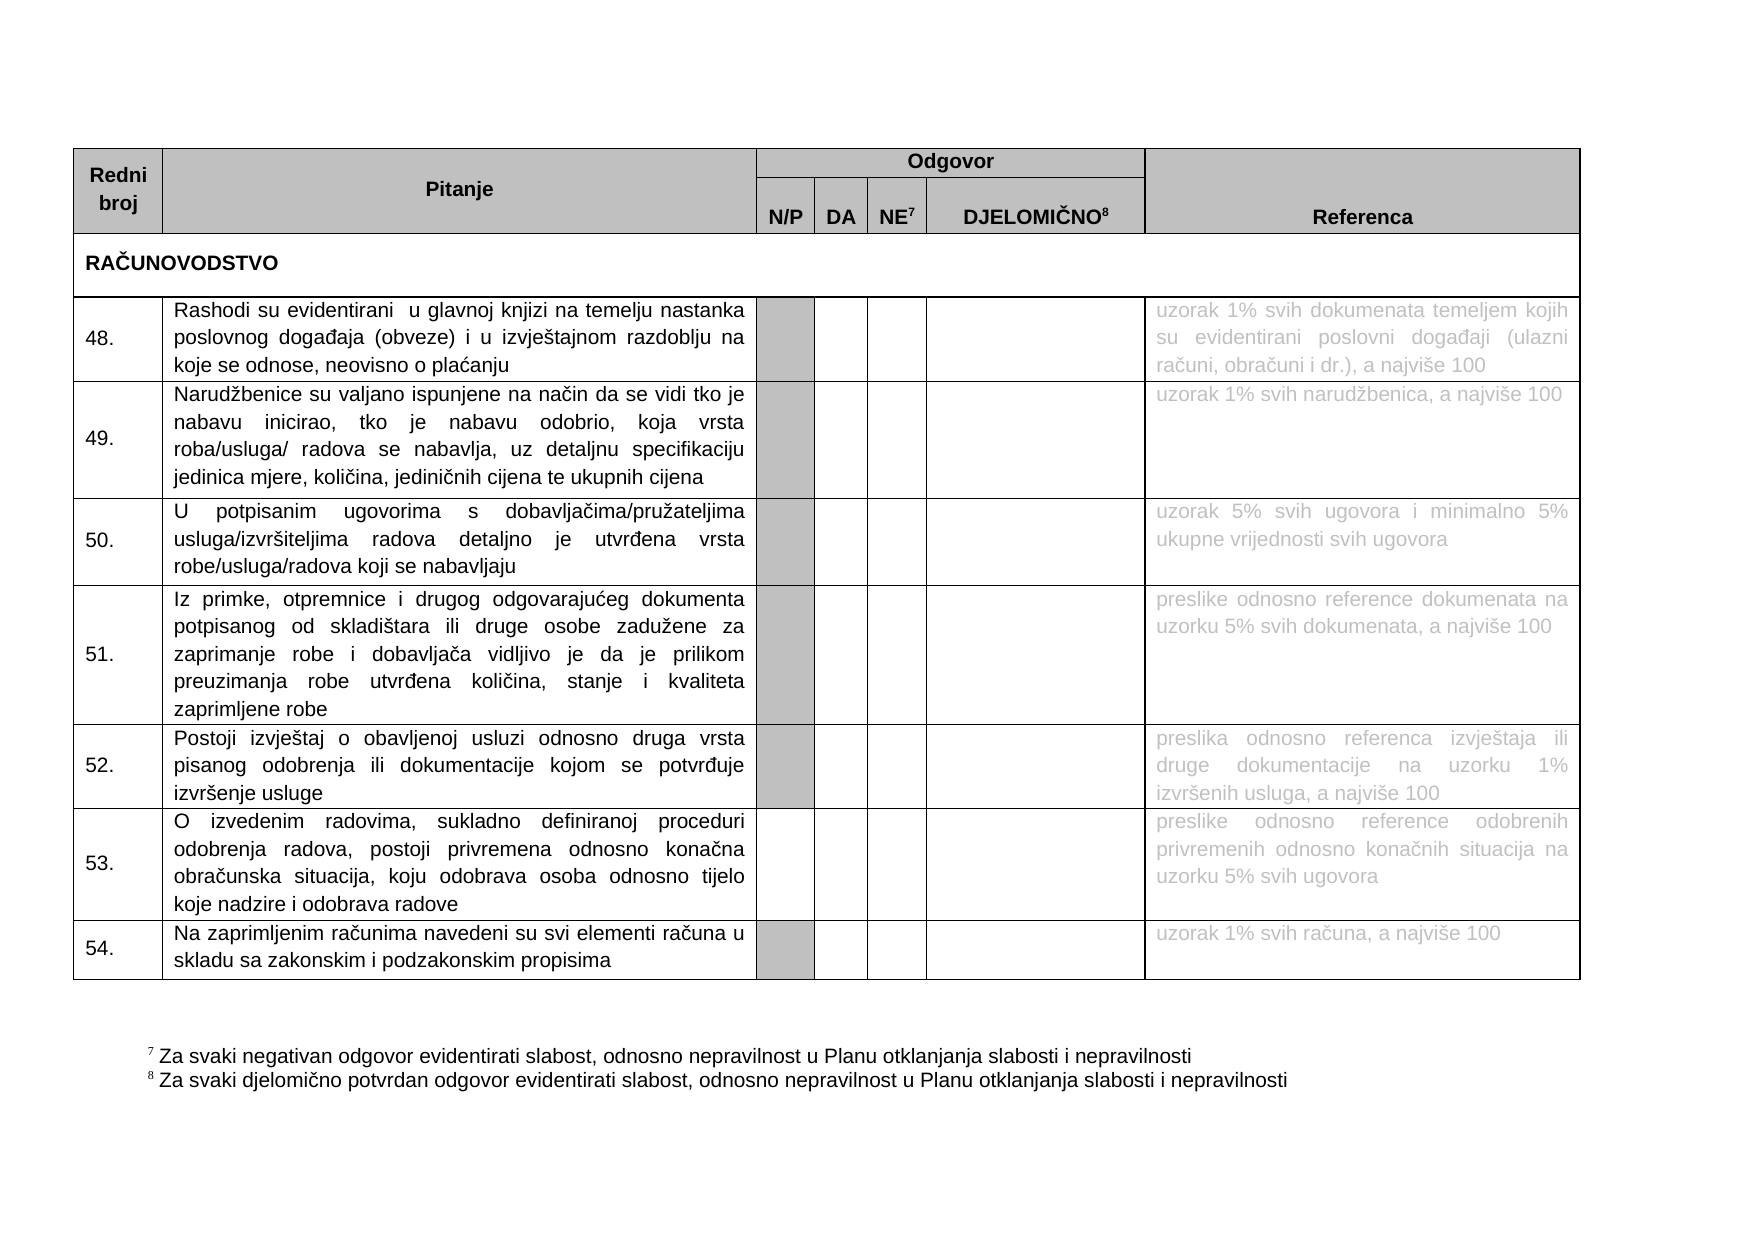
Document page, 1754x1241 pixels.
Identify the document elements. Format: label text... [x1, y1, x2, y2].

table_cell [927, 809, 1144, 919]
table_cell [868, 586, 926, 724]
table_cell 51. [74, 586, 162, 724]
table_cell DJELOMIČNO [927, 178, 1144, 233]
table_cell DA [815, 178, 867, 233]
table_header Referenca [1146, 149, 1579, 233]
table_cell RAČUNOVODSTVO [74, 234, 1579, 296]
table_header Redni broj [74, 149, 162, 233]
table_cell [927, 725, 1144, 808]
table_cell uzorak 1% svih računa, a najviše 100 [1146, 921, 1579, 979]
table_cell U potpisanim ugovorima s dobavljačima/pružateljima usluga/izvršiteljima radova detaljno je utvrđena vrsta robe/usluga/radova koji se nabavljaju [163, 499, 756, 585]
table_cell [927, 298, 1144, 381]
table_cell [815, 298, 867, 381]
table_cell [868, 809, 926, 919]
table_cell O izvedenim radovima, sukladno definiranoj proceduri odobrenja radova, postoji privremena odnosno konačna obračunska situacija, koju odobrava osoba odnosno tijelo koje nadzire i odobrava radove [163, 809, 756, 919]
table_cell [815, 382, 867, 498]
table_cell [868, 499, 926, 585]
table_cell 54. [74, 921, 162, 979]
table_cell N/P [757, 178, 814, 233]
table_cell 49. [74, 382, 162, 498]
table_cell [927, 921, 1144, 979]
table_cell 50. [74, 499, 162, 585]
table_cell [927, 499, 1144, 585]
table_cell Postoji izvještaj o obavljenoj usluzi odnosno druga vrsta pisanog odobrenja ili dokumentacije kojom se potvrđuje izvršenje usluge [163, 725, 756, 808]
table_cell Na zaprimljenim računima navedeni su svi elementi računa u skladu sa zakonskim i podzakonskim propisima [163, 921, 756, 979]
table_cell [868, 725, 926, 808]
table_cell uzorak 5% svih ugovora i minimalno 5% ukupne vrijednosti svih ugovora [1146, 499, 1579, 585]
table_cell [757, 809, 814, 919]
table_header Pitanje [163, 149, 756, 233]
table_cell 53. [74, 809, 162, 919]
table_cell [815, 725, 867, 808]
table_cell preslika odnosno referenca izvještaja ili druge dokumentacije na uzorku 1% izvršenih usluga, a najviše 100 [1146, 725, 1579, 808]
table_header Odgovor [757, 149, 1144, 177]
table_cell [757, 298, 814, 381]
table_cell [927, 586, 1144, 724]
table_cell [815, 921, 867, 979]
table_cell [868, 921, 926, 979]
table_cell preslike odnosno reference odobrenih privremenih odnosno konačnih situacija na uzorku 5% svih ugovora [1146, 809, 1579, 919]
table_cell [757, 499, 814, 585]
table_cell 48. [74, 298, 162, 381]
table_cell [927, 382, 1144, 498]
table_cell [757, 725, 814, 808]
table_cell [815, 499, 867, 585]
table_cell NE [868, 178, 926, 233]
table_cell [757, 921, 814, 979]
table_cell uzorak 1% svih narudžbenica, a najviše 100 [1146, 382, 1579, 498]
table_cell [815, 809, 867, 919]
table_cell [757, 382, 814, 498]
table_cell [868, 382, 926, 498]
table_cell 52. [74, 725, 162, 808]
table_cell preslike odnosno reference dokumenata na uzorku 5% svih dokumenata, a najviše 100 [1146, 586, 1579, 724]
table_cell [815, 586, 867, 724]
table_cell uzorak 1% svih dokumenata temeljem kojih su evidentirani poslovni događaji (ulazni računi, obračuni i dr.), a najviše 100 [1146, 298, 1579, 381]
table_cell [868, 298, 926, 381]
table_cell Rashodi su evidentirani u glavnoj knjizi na temelju nastanka poslovnog događaja (obveze) i u izvještajnom razdoblju na koje se odnose, neovisno o plaćanju [163, 298, 756, 381]
table_cell [757, 586, 814, 724]
table_cell Narudžbenice su valjano ispunjene na način da se vidi tko je nabavu inicirao, tko je nabavu odobrio, koja vrsta roba/usluga/ radova se nabavlja, uz detaljnu specifikaciju jedinica mjere, količina, jediničnih cijena te ukupnih cijena [163, 382, 756, 498]
table_cell Iz primke, otpremnice i drugog odgovarajućeg dokumenta potpisanog od skladištara ili druge osobe zadužene za zaprimanje robe i dobavljača vidljivo je da je prilikom preuzimanja robe utvrđena količina, stanje i kvaliteta zaprimljene robe [163, 586, 756, 724]
